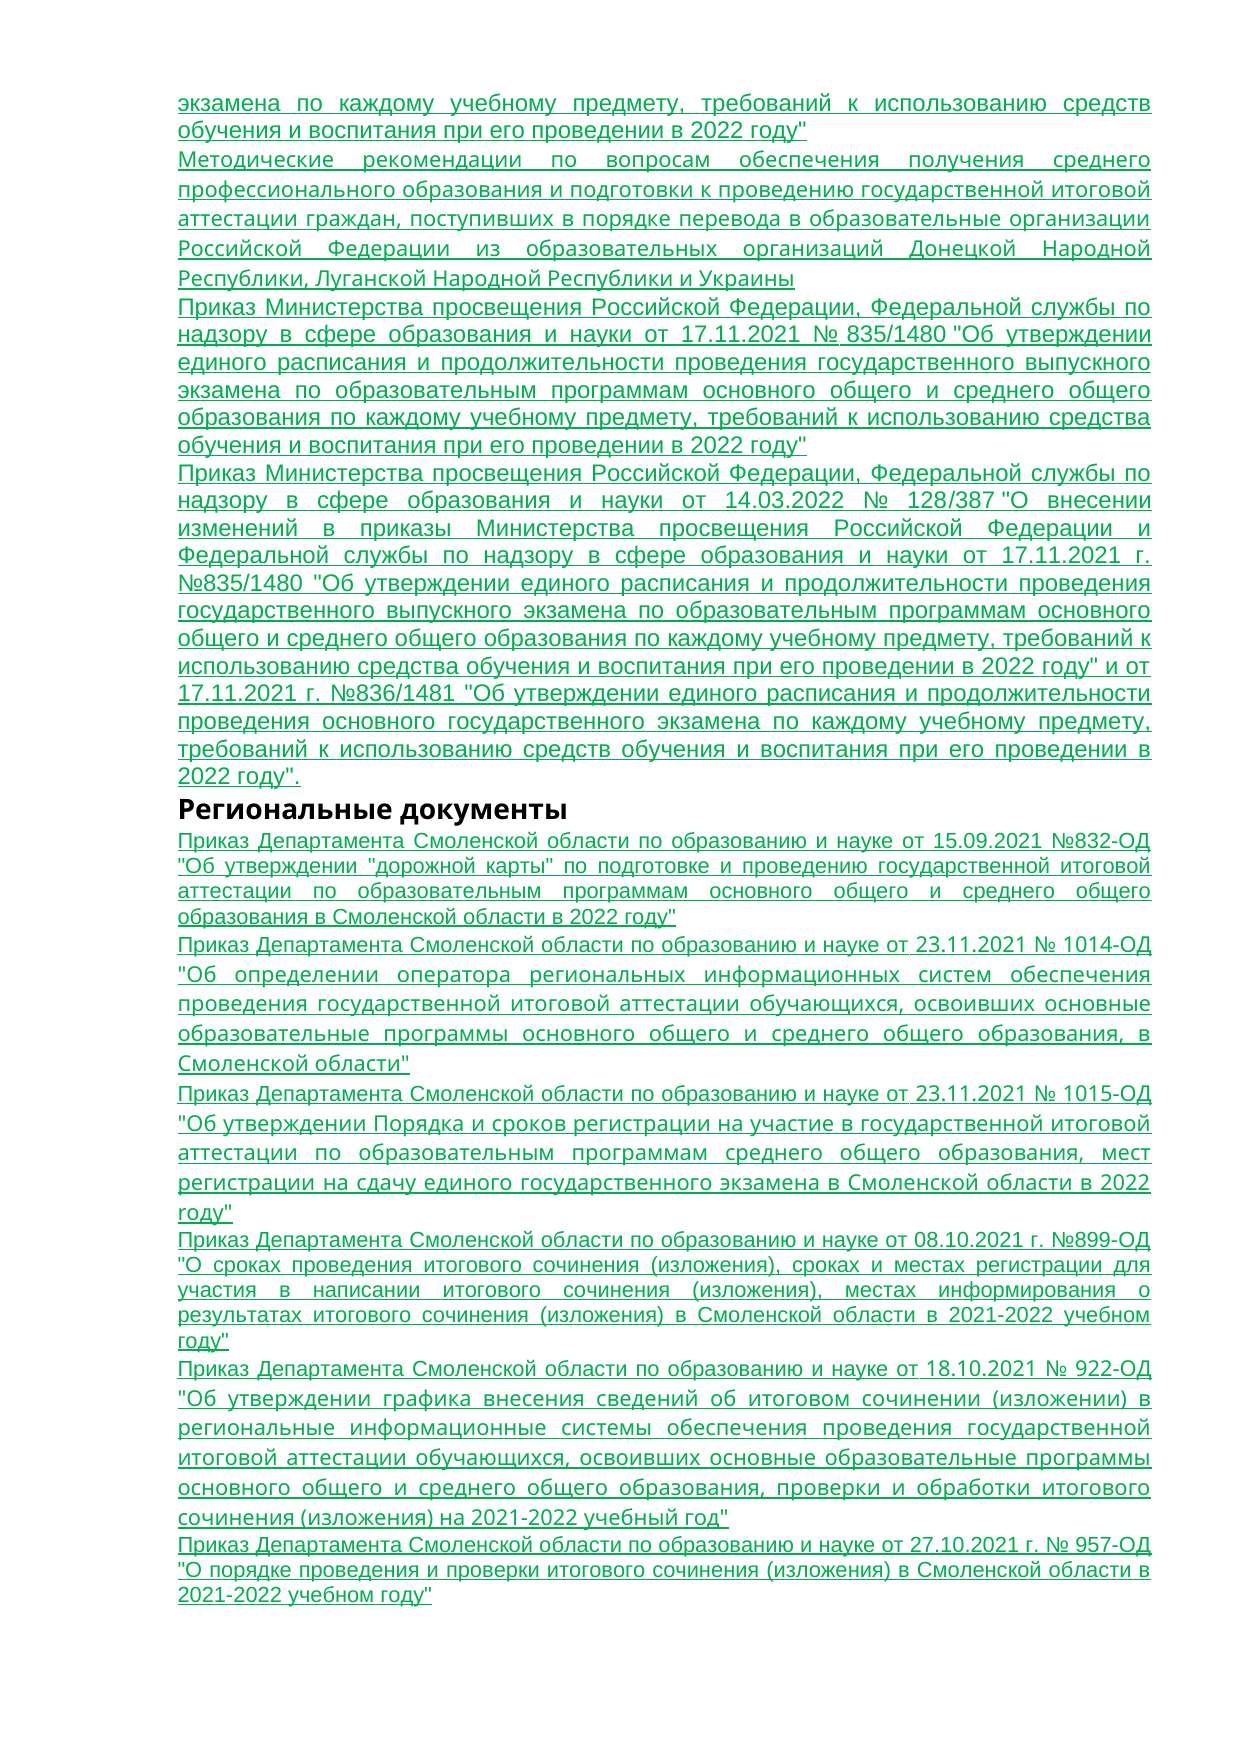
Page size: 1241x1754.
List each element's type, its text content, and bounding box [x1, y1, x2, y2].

text Приказ Департамента Смоленской области по образованию и науке от 15.09.2021 №832-ОД "Об утверждении "дорожной карты" по подготовке и проведению государственной итоговой аттестации по образовательным программам основного общего и среднего общего образования в Смоленской области в 2022 году" [177, 901, 1152, 929]
text Приказ Департамента Смоленской области по образованию и науке от 18.10.2021 № 922-ОД "Об утверждении графика внесения сведений об итоговом сочинении (изложении) в региональные информационные системы обеспечения проведения государственной итоговой аттестации обучающихся, освоивших основные образовательные программы основного общего и среднего общего образования, проверки и обработки итогового сочинения (изложения) на 2021-2022 учебный год" [177, 1439, 1152, 1467]
text Приказ Департамента Смоленской области по образованию и науке от 23.11.2021 № 1014-ОД "Об определении оператора региональных информационных систем обеспечения проведения государственной итоговой аттестации обучающихся, освоивших основные образовательные программы основного общего и среднего общего образования, в Смоленской области" [177, 1044, 1152, 1078]
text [177, 89, 1152, 113]
text Приказ Министерства просвещения Российской Федерации, Федеральной службы по надзору в сфере образования и науки от 17.11.2021 № 835/1480 "Об утверждении единого расписания и продолжительности проведения государственного выпускного экзамена по образовательным программам основного общего и среднего общего образования по каждому учебному предмету, требований к использованию средства обучения и воспитания при его проведении в 2022 году" [177, 345, 1152, 400]
text Приказ Департамента Смоленской области по образованию и науке от 23.11.2021 № 1015-ОД "Об утверждении Порядка и сроков регистрации на участие в государственной итоговой аттестации по образовательным программам среднего общего образования, мест регистрации на сдачу единого государственного экзамена в Смоленской области в 2022 rоду" [177, 1164, 1152, 1227]
text Приказ Департамента Смоленской области по образованию и науке от 15.09.2021 №832-ОД "Об утверждении "дорожной карты" по подготовке и проведению государственной итоговой аттестации по образовательным программам основного общего и среднего общего образования в Смоленской области в 2022 году" [177, 876, 1152, 900]
text Приказ Департамента Смоленской области по образованию и науке от 27.10.2021 г. № 957-ОД "О порядке проведения и проверки итогового сочинения (изложения) в Смоленской области в 2021-2022 учебном году" [177, 1554, 1152, 1607]
text Приказ Министерства просвещения Российской Федерации, Федеральной службы по надзору в сфере образования и науки от 14.03.2022 № 128/387 "О внесении изменений в приказы Министерства просвещения Российской Федерации и Федеральной службы по надзору в сфере образования и науки от 17.11.2021 г. №835/1480 "Об утверждении единого расписания и продолжительности проведения государственного выпускного экзамена по образовательным программам основного общего и среднего общего образования по каждому учебному предмету, требований к использованию средства обучения и воспитания при его проведении в 2022 году" и от 17.11.2021 г. №836/1481 "Об утверждении единого расписания и продолжительности проведения основного государственного экзамена по каждому учебному предмету, требований к использованию средств обучения и воспитания при его проведении в 2022 году". [177, 649, 1152, 703]
text Методические рекомендации по вопросам обеспечения получения среднего профессионального образования и подготовки к проведению государственной итоговой аттестации граждан, поступивших в порядке перевода в образовательные организации Российской Федерации из образовательных организаций Донецкой Народной Республики, Луганской Народной Республики и Украины [177, 200, 1152, 258]
text Приказ Департамента Смоленской области по образованию и науке от 23.11.2021 № 1014-ОД "Об определении оператора региональных информационных систем обеспечения проведения государственной итоговой аттестации обучающихся, освоивших основные образовательные программы основного общего и среднего общего образования, в Смоленской области" [177, 985, 1152, 1014]
text Приказ Департамента Смоленской области по образованию и науке от 23.11.2021 № 1015-ОД "Об утверждении Порядка и сроков регистрации на участие в государственной итоговой аттестации по образовательным программам среднего общего образования, мест регистрации на сдачу единого государственного экзамена в Смоленской области в 2022 rоду" [177, 1104, 1152, 1133]
text Приказ Министерства просвещения Российской Федерации, Федеральной службы по надзору в сфере образования и науки от 17.11.2021 № 835/1480 "Об утверждении единого расписания и продолжительности проведения государственного выпускного экзамена по образовательным программам основного общего и среднего общего образования по каждому учебному предмету, требований к использованию средства обучения и воспитания при его проведении в 2022 году" [177, 401, 1152, 458]
text Приказ Департамента Смоленской области по образованию и науке от 23.11.2021 № 1015-ОД "Об утверждении Порядка и сроков регистрации на участие в государственной итоговой аттестации по образовательным программам среднего общего образования, мест регистрации на сдачу единого государственного экзамена в Смоленской области в 2022 rоду" [177, 1134, 1152, 1163]
text Методические рекомендации по вопросам обеспечения получения среднего профессионального образования и подготовки к проведению государственной итоговой аттестации граждан, поступивших в порядке перевода в образовательные организации Российской Федерации из образовательных организаций Донецкой Народной Республики, Луганской Народной Республики и Украины [177, 144, 1152, 199]
text Приказ Департамента Смоленской области по образованию и науке от 18.10.2021 № 922-ОД "Об утверждении графика внесения сведений об итоговом сочинении (изложении) в региональные информационные системы обеспечения проведения государственной итоговой аттестации обучающихся, освоивших основные образовательные программы основного общего и среднего общего образования, проверки и обработки итогового сочинения (изложения) на 2021-2022 учебный год" [177, 1379, 1152, 1408]
text Региональные документы [177, 790, 1152, 828]
text Методические рекомендации по вопросам обеспечения получения среднего профессионального образования и подготовки к проведению государственной итоговой аттестации граждан, поступивших в порядке перевода в образовательные организации Российской Федерации из образовательных организаций Донецкой Народной Республики, Луганской Народной Республики и Украины [177, 259, 1152, 293]
text Приказ Департамента Смоленской области по образованию и науке от 18.10.2021 № 922-ОД "Об утверждении графика внесения сведений об итоговом сочинении (изложении) в региональные информационные системы обеспечения проведения государственной итоговой аттестации обучающихся, освоивших основные образовательные программы основного общего и среднего общего образования, проверки и обработки итогового сочинения (изложения) на 2021-2022 учебный год" [177, 1468, 1152, 1532]
text Приказ Департамента Смоленской области по образованию и науке от 15.09.2021 №832-ОД "Об утверждении "дорожной карты" по подготовке и проведению государственной итоговой аттестации по образовательным программам основного общего и среднего общего образования в Смоленской области в 2022 году" [177, 828, 1152, 875]
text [177, 114, 1152, 144]
text Приказ Департамента Смоленской области по образованию и науке от 23.11.2021 № 1014-ОД "Об определении оператора региональных информационных систем обеспечения проведения государственной итоговой аттестации обучающихся, освоивших основные образовательные программы основного общего и среднего общего образования, в Смоленской области" [177, 1015, 1152, 1043]
text Приказ Департамента Смоленской области по образованию и науке от 18.10.2021 № 922-ОД "Об утверждении графика внесения сведений об итоговом сочинении (изложении) в региональные информационные системы обеспечения проведения государственной итоговой аттестации обучающихся, освоивших основные образовательные программы основного общего и среднего общего образования, проверки и обработки итогового сочинения (изложения) на 2021-2022 учебный год" [177, 1409, 1152, 1438]
text Приказ Департамента Смоленской области по образованию и науке от 08.10.2021 г. №899-ОД "О сроках проведения итогового сочинения (изложения), сроках и местах регистрации для участия в написании итогового сочинения (изложения), местах информирования о результатах итогового сочинения (изложения) в Смоленской области в 2021-2022 учебном году" [177, 1275, 1152, 1353]
text Приказ Департамента Смоленской области по образованию и науке от 23.11.2021 № 1015-ОД "Об утверждении Порядка и сроков регистрации на участие в государственной итоговой аттестации по образовательным программам среднего общего образования, мест регистрации на сдачу единого государственного экзамена в Смоленской области в 2022 rоду" [177, 1078, 1152, 1103]
text Приказ Департамента Смоленской области по образованию и науке от 23.11.2021 № 1014-ОД "Об определении оператора региональных информационных систем обеспечения проведения государственной итоговой аттестации обучающихся, освоивших основные образовательные программы основного общего и среднего общего образования, в Смоленской области" [177, 929, 1152, 954]
text Приказ Департамента Смоленской области по образованию и науке от 23.11.2021 № 1014-ОД "Об определении оператора региональных информационных систем обеспечения проведения государственной итоговой аттестации обучающихся, освоивших основные образовательные программы основного общего и среднего общего образования, в Смоленской области" [177, 955, 1152, 984]
text Приказ Департамента Смоленской области по образованию и науке от 08.10.2021 г. №899-ОД "О сроках проведения итогового сочинения (изложения), сроках и местах регистрации для участия в написании итогового сочинения (изложения), местах информирования о результатах итогового сочинения (изложения) в Смоленской области в 2021-2022 учебном году" [177, 1227, 1152, 1274]
text Приказ Департамента Смоленской области по образованию и науке от 27.10.2021 г. № 957-ОД "О порядке проведения и проверки итогового сочинения (изложения) в Смоленской области в 2021-2022 учебном году" [177, 1532, 1152, 1553]
